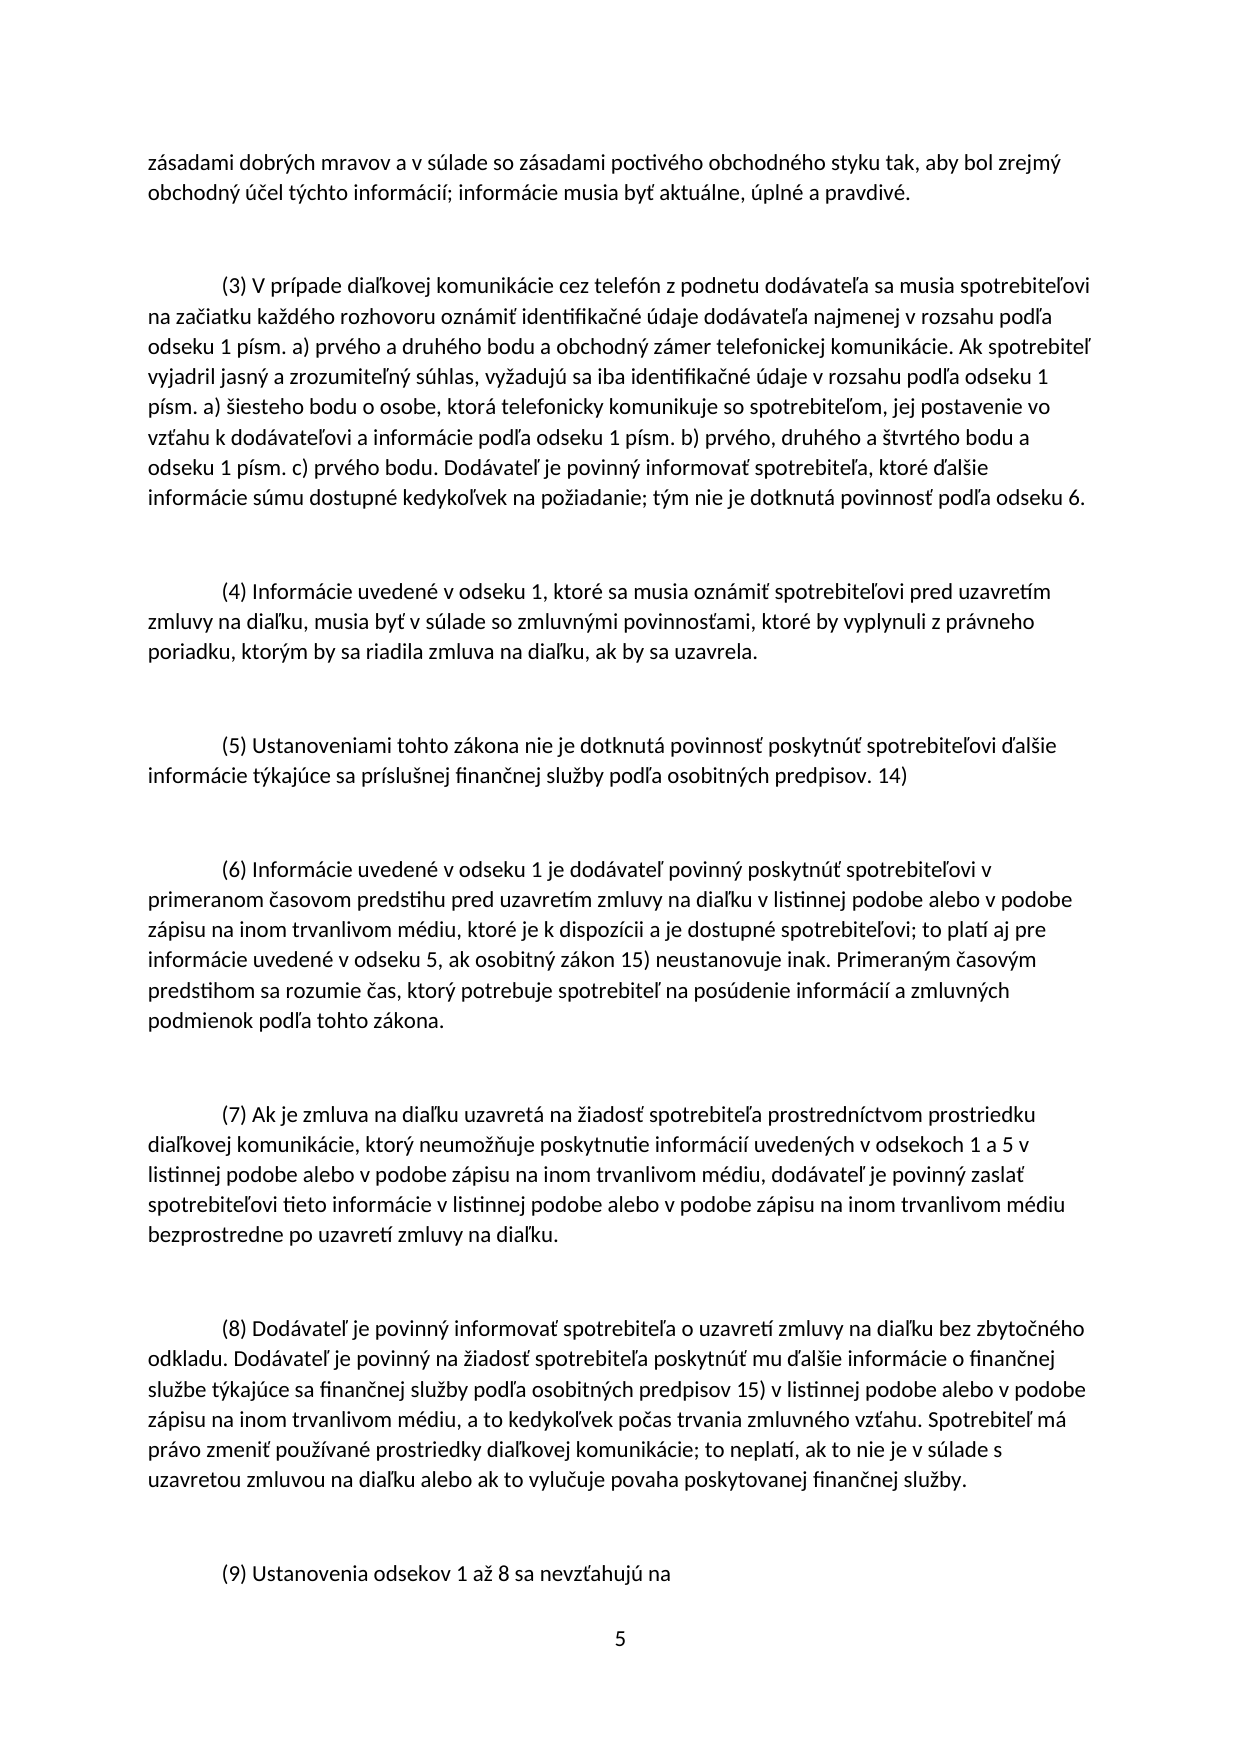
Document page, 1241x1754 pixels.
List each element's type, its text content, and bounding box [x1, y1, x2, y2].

text (9) Ustanovenia odsekov 1 až 8 sa nevzťahujú na [148, 1559, 1093, 1587]
text (4) Informácie uvedené v odseku 1, ktoré sa musia oznámiť spotrebiteľovi pred uzavretím zmluvy na diaľku, musia byť v súlade so zmluvnými povinnosťami, ktoré by vyplynuli z právneho poriadku, ktorým by sa riadila zmluva na diaľku, ak by sa uzavrela. [148, 577, 1093, 665]
text (7) Ak je zmluva na diaľku uzavretá na žiadosť spotrebiteľa prostredníctvom prostriedku diaľkovej komunikácie, ktorý neumožňuje poskytnutie informácií uvedených v odsekoch 1 a 5 v listinnej podobe alebo v podobe zápisu na inom trvanlivom médiu, dodávateľ je povinný zaslať spotrebiteľovi tieto informácie v listinnej podobe alebo v podobe zápisu na inom trvanlivom médiu bezprostredne po uzavretí zmluvy na diaľku. [148, 1100, 1093, 1248]
text (6) Informácie uvedené v odseku 1 je dodávateľ povinný poskytnúť spotrebiteľovi v primeranom časovom predstihu pred uzavretím zmluvy na diaľku v listinnej podobe alebo v podobe zápisu na inom trvanlivom médiu, ktoré je k dispozícii a je dostupné spotrebiteľovi; to platí aj pre informácie uvedené v odseku 5, ak osobitný zákon 15) neustanovuje inak. Primeraným časovým predstihom sa rozumie čas, ktorý potrebuje spotrebiteľ na posúdenie informácií a zmluvných podmienok podľa tohto zákona. [148, 855, 1093, 1034]
text (5) Ustanoveniami tohto zákona nie je dotknutá povinnosť poskytnúť spotrebiteľovi ďalšie informácie týkajúce sa príslušnej finančnej služby podľa osobitných predpisov. 14) [148, 731, 1093, 789]
text (8) Dodávateľ je povinný informovať spotrebiteľa o uzavretí zmluvy na diaľku bez zbytočného odkladu. Dodávateľ je povinný na žiadosť spotrebiteľa poskytnúť mu ďalšie informácie o finančnej službe týkajúce sa finančnej služby podľa osobitných predpisov 15) v listinnej podobe alebo v podobe zápisu na inom trvanlivom médiu, a to kedykoľvek počas trvania zmluvného vzťahu. Spotrebiteľ má právo zmeniť používané prostriedky diaľkovej komunikácie; to neplatí, ak to nie je v súlade s uzavretou zmluvou na diaľku alebo ak to vylučuje povaha poskytovanej finančnej služby. [148, 1314, 1093, 1493]
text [148, 148, 1093, 206]
text (3) V prípade diaľkovej komunikácie cez telefón z podnetu dodávateľa sa musia spotrebiteľovi na začiatku každého rozhovoru oznámiť identifikačné údaje dodávateľa najmenej v rozsahu podľa odseku 1 písm. a) prvého a druhého bodu a obchodný zámer telefonickej komunikácie. Ak spotrebiteľ vyjadril jasný a zrozumiteľný súhlas, vyžadujú sa iba identifikačné údaje v rozsahu podľa odseku 1 písm. a) šiesteho bodu o osobe, ktorá telefonicky komunikuje so spotrebiteľom, jej postavenie vo vzťahu k dodávateľovi a informácie podľa odseku 1 písm. b) prvého, druhého a štvrtého bodu a odseku 1 písm. c) prvého bodu. Dodávateľ je povinný informovať spotrebiteľa, ktoré ďalšie informácie súmu dostupné kedykoľvek na požiadanie; tým nie je dotknutá povinnosť podľa odseku 6. [148, 272, 1093, 511]
